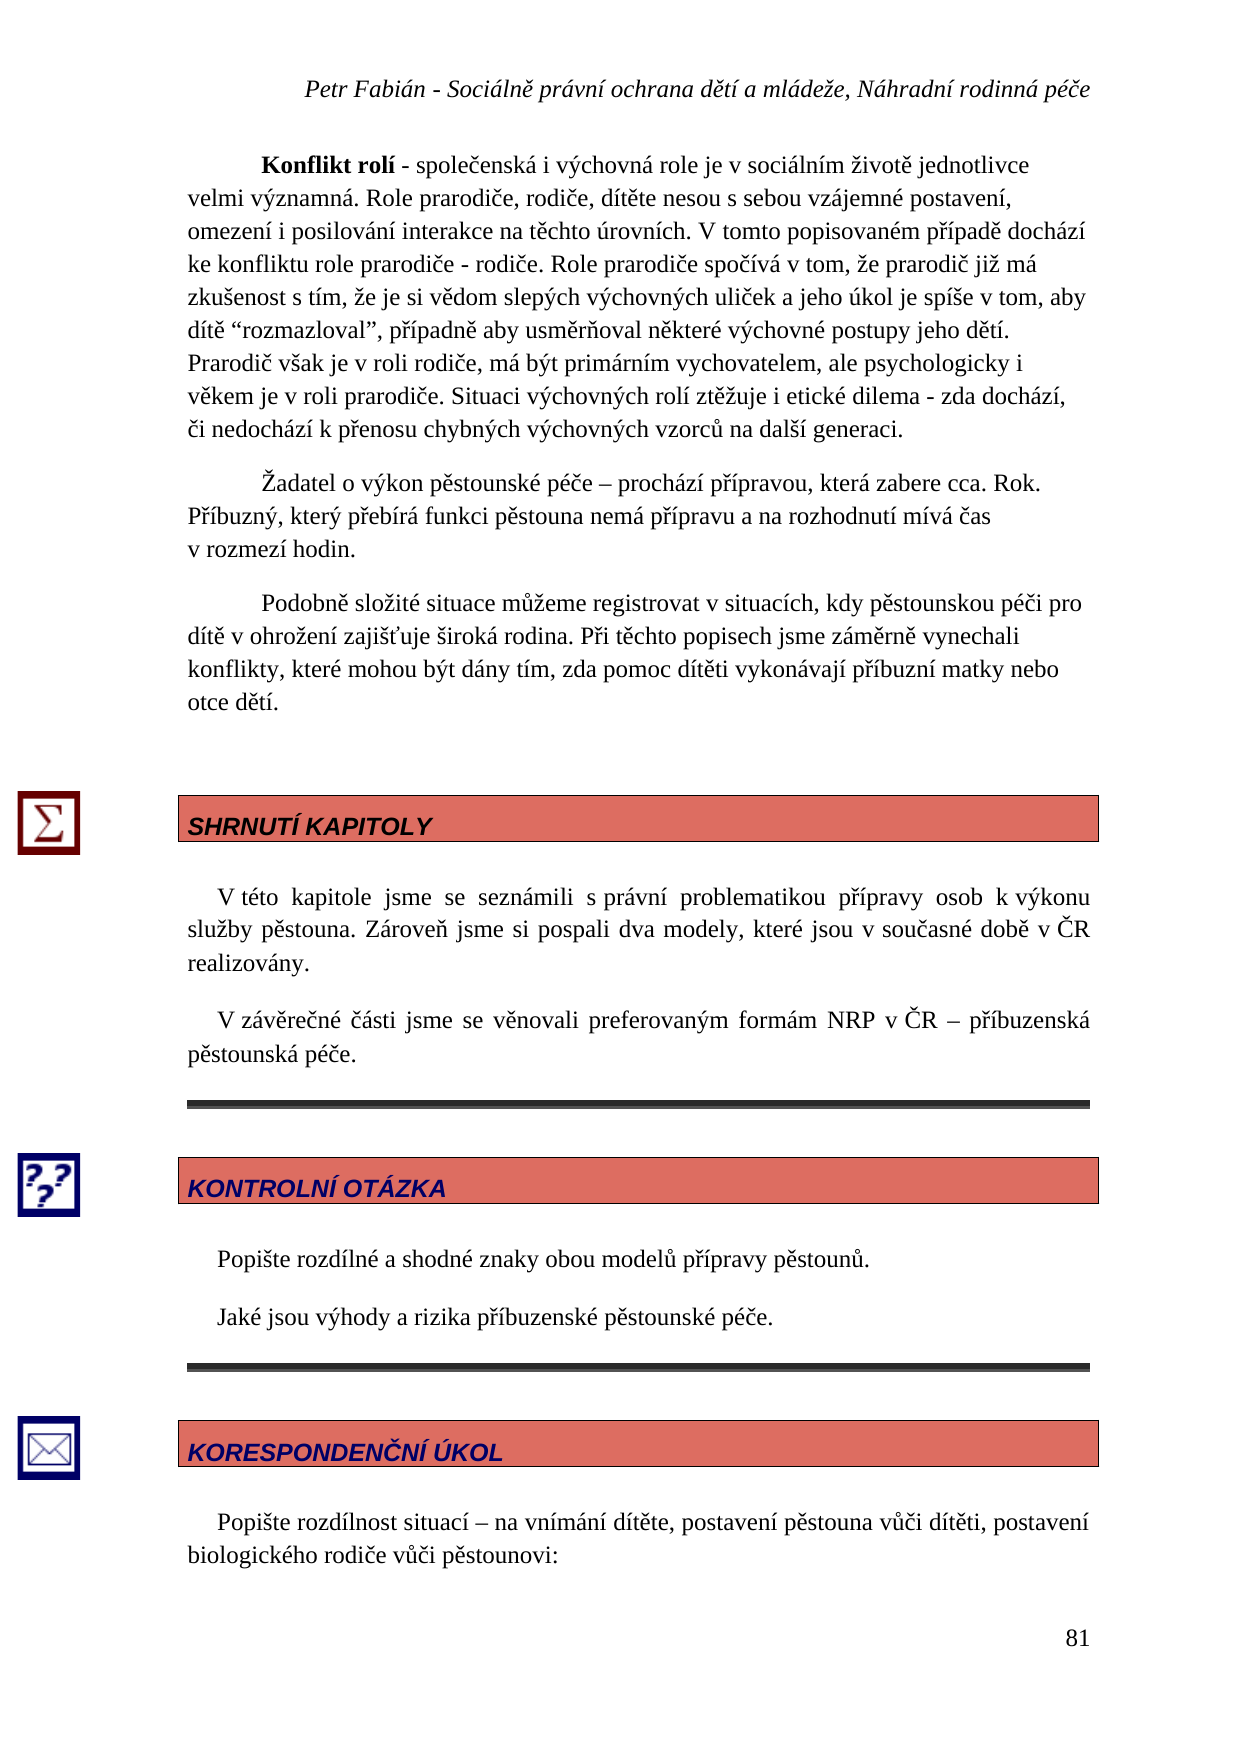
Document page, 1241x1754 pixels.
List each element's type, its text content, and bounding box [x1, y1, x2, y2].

text Popište rozdílnost situací – na vnímání dítěte, postavení pěstouna vůči dítěti, postavení biologického rodiče vůči pěstounovi: [187, 1507, 1090, 1568]
picture [17, 1416, 81, 1480]
text Jaké jsou výhody a rizika příbuzenské pěstounské péče. [187, 1302, 1090, 1330]
text Popište rozdílné a shodné znaky obou modelů přípravy pěstounů. [187, 1244, 1090, 1272]
picture [17, 1153, 81, 1217]
text Žadatel o výkon pěstounské péče – prochází přípravou, která zabere cca. Rok. Příbuzný, který přebírá funkci pěstouna nemá přípravu a na rozhodnutí mívá čas v rozmezí hodin. [187, 468, 1090, 563]
text Podobně složité situace můžeme registrovat v situacích, kdy pěstounskou péči pro dítě v ohrožení zajišťuje široká rodina. Při těchto popisech jsme záměrně vynechali konflikty, které mohou být dány tím, zda pomoc dítěti vykonávají příbuzní matky nebo otce dětí. [187, 588, 1090, 716]
text Konflikt rolí - společenská i výchovná role je v sociálním životě jednotlivce velmi významná. Role prarodiče, rodiče, dítěte nesou s sebou vzájemné postavení, omezení i posilování interakce na těchto úrovních. V tomto popisovaném případě dochází ke konfliktu role prarodiče - rodiče. Role prarodiče spočívá v tom, že prarodič již má zkušenost s tím, že je si vědom slepých výchovných uliček a jeho úkol je spíše v tom, aby dítě “rozmazloval”, případně aby usměrňoval některé výchovné postupy jeho dětí. Prarodič však je v roli rodiče, má být primárním vychovatelem, ale psychologicky i věkem je v roli prarodiče. Situaci výchovných rolí ztěžuje i etické dilema - zda dochází, či nedochází k přenosu chybných výchovných vzorců na další generaci. [187, 150, 1090, 443]
text V této kapitole jsme se seznámili s právní problematikou přípravy osob k výkonu služby pěstouna. Zároveň jsme si pospali dva modely, které jsou v současné době v ČR realizovány. [187, 882, 1090, 976]
picture [17, 791, 81, 855]
text Korespondenční úkol [179, 1421, 1098, 1466]
text Kontrolní otázka [179, 1158, 1098, 1203]
text V závěrečné části jsme se věnovali preferovaným formám NRP v ČR – příbuzenská pěstounská péče. [187, 1006, 1090, 1067]
text Shrnutí kapitoly [179, 796, 1098, 841]
